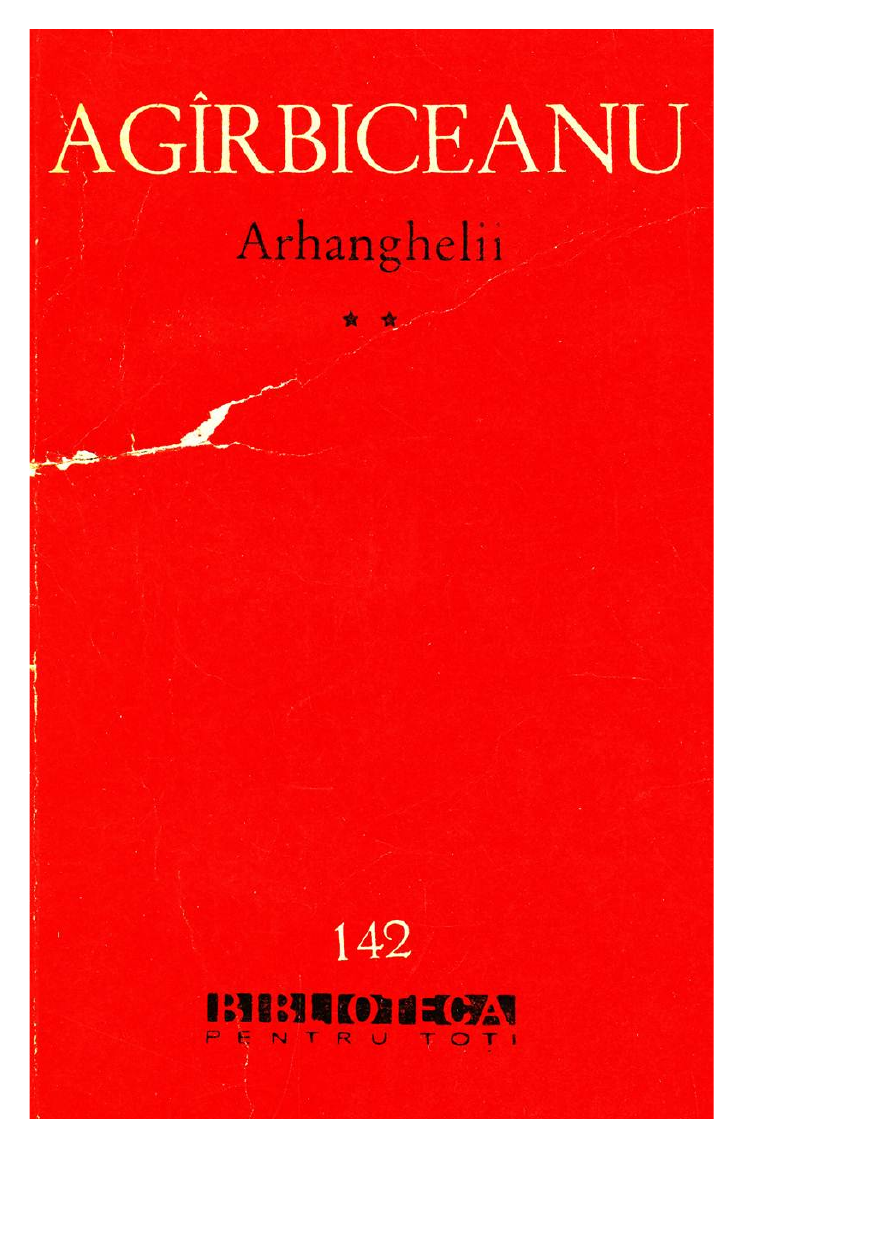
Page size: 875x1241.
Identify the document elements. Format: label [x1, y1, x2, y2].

picture [29, 29, 714, 1116]
